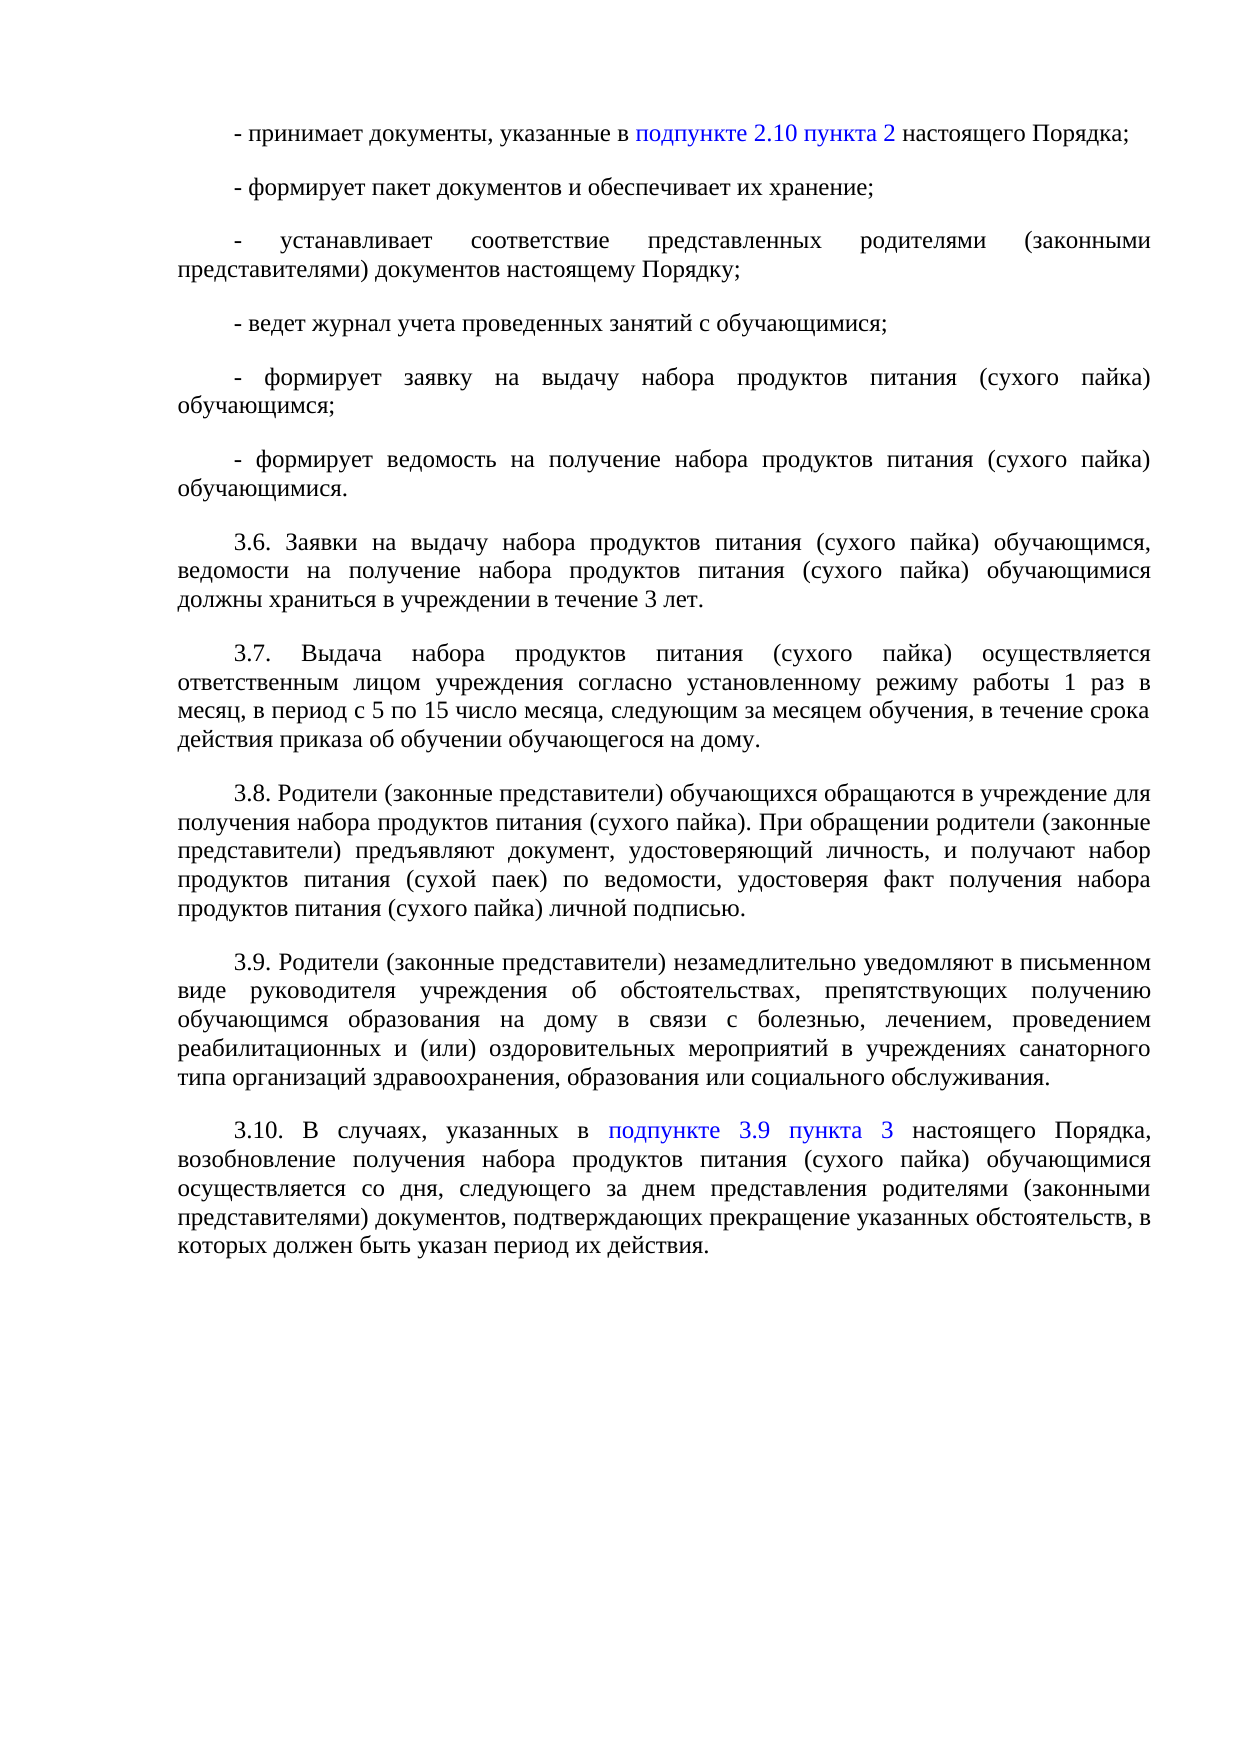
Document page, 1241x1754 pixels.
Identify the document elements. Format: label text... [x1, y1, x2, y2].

text 3.8. Родители (законные представители) обучающихся обращаются в учреждение для получения набора продуктов питания (сухого пайка). При обращении родители (законные представители) предъявляют документ, удостоверяющий личность, и получают набор продуктов питания (сухой паек) по ведомости, удостоверяя факт получения набора продуктов питания (сухого пайка) личной подписью. [177, 778, 1152, 922]
text - устанавливает соответствие представленных родителями (законными представителями) документов настоящему Порядку; [177, 226, 1152, 283]
text 3.6. Заявки на выдачу набора продуктов питания (сухого пайка) обучающимся, ведомости на получение набора продуктов питания (сухого пайка) обучающимися должны храниться в учреждении в течение 3 лет. [177, 527, 1152, 613]
text - формирует ведомость на получение набора продуктов питания (сухого пайка) обучающимися. [177, 444, 1152, 502]
text - принимает документы, указанные в подпункте 2.10 пункта 2 настоящего Порядка; [177, 118, 1152, 147]
text 3.7. Выдача набора продуктов питания (сухого пайка) осуществляется ответственным лицом учреждения согласно установленному режиму работы 1 раз в месяц, в период с 5 по 15 число месяца, следующим за месяцем обучения, в течение срока действия приказа об обучении обучающегося на дому. [177, 638, 1152, 753]
text 3.9. Родители (законные представители) незамедлительно уведомляют в письменном виде руководителя учреждения об обстоятельствах, препятствующих получению обучающимся образования на дому в связи с болезнью, лечением, проведением реабилитационных и (или) оздоровительных мероприятий в учреждениях санаторного типа организаций здравоохранения, образования или социального обслуживания. [177, 947, 1152, 1091]
text - ведет журнал учета проведенных занятий с обучающимися; [177, 308, 1152, 337]
text - формирует пакет документов и обеспечивает их хранение; [177, 172, 1152, 201]
text 3.10. В случаях, указанных в подпункте 3.9 пункта 3 настоящего Порядка, возобновление получения набора продуктов питания (сухого пайка) обучающимися осуществляется со дня, следующего за днем представления родителями (законными представителями) документов, подтверждающих прекращение указанных обстоятельств, в которых должен быть указан период их действия. [177, 1116, 1152, 1259]
text - формирует заявку на выдачу набора продуктов питания (сухого пайка) обучающимся; [177, 362, 1152, 419]
